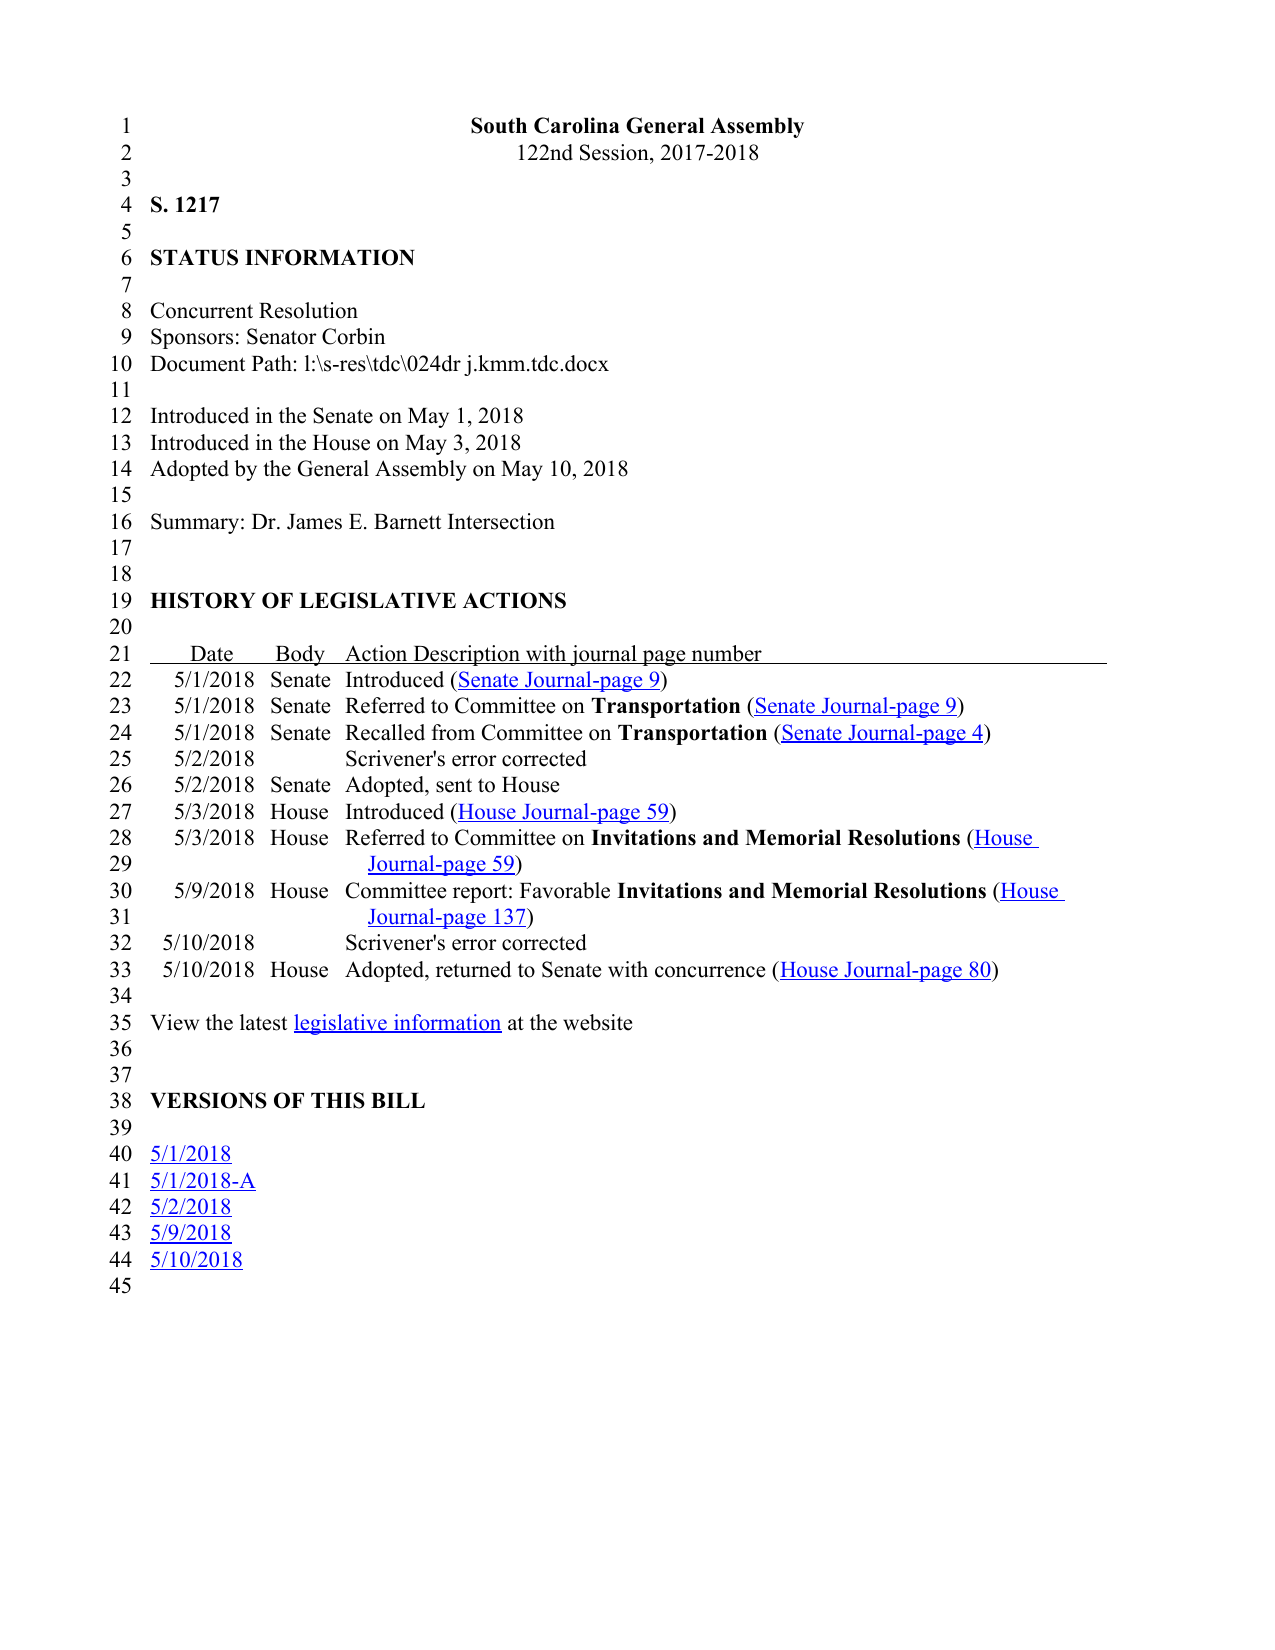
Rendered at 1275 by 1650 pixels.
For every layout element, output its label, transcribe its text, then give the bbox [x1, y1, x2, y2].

text Sponsors: Senator Corbin [150, 323, 1125, 350]
text Introduced in the Senate on May 1, 2018 [150, 402, 1125, 429]
text 5/1/2018 Senate Recalled from Committee on Transportation (Senate Journal-page 4) [150, 719, 1125, 745]
text South Carolina General Assembly [150, 112, 1125, 139]
text 5/2/2018 [150, 1193, 1125, 1219]
text 5/10/2018 House Adopted, returned to Senate with concurrence (House Journal-page 80) [150, 956, 1125, 982]
text 5/2/2018 Scrivener's error corrected [150, 745, 1125, 771]
text View the latest legislative information at the website [150, 1008, 1125, 1035]
text HISTORY OF LEGISLATIVE ACTIONS [150, 587, 1125, 613]
text 5/9/2018 House Committee report: Favorable Invitations and Memorial Resolutions (House Journal-page 137) [150, 877, 1125, 929]
text Summary: Dr. James E. Barnett Intersection [150, 508, 1125, 534]
text 5/3/2018 House Introduced (House Journal-page 59) [150, 798, 1125, 824]
text 5/1/2018 Senate Referred to Committee on Transportation (Senate Journal-page 9) [150, 692, 1125, 719]
text 5/1/2018 Senate Introduced (Senate Journal-page 9) [150, 666, 1125, 692]
text S. 1217 [150, 192, 1125, 218]
text 5/9/2018 [150, 1219, 1125, 1246]
text Concurrent Resolution [150, 297, 1125, 323]
text 5/1/2018-A [150, 1167, 1125, 1193]
text Document Path: l:\s-res\tdc\024dr j.kmm.tdc.docx [150, 350, 1125, 376]
text 5/3/2018 House Referred to Committee on Invitations and Memorial Resolutions (House Journal-page 59) [150, 824, 1125, 877]
text VERSIONS OF THIS BILL [150, 1088, 1125, 1114]
text Introduced in the House on May 3, 2018 [150, 429, 1125, 455]
text 5/10/2018 Scrivener's error corrected [150, 929, 1125, 956]
text Date Body Action Description with journal page number [150, 639, 1125, 666]
text 5/2/2018 Senate Adopted, sent to House [150, 771, 1125, 798]
text 122nd Session, 2017-2018 [150, 139, 1125, 165]
text 5/1/2018 [150, 1140, 1125, 1167]
text Adopted by the General Assembly on May 10, 2018 [150, 455, 1125, 481]
text 5/10/2018 [150, 1246, 1125, 1272]
text STATUS INFORMATION [150, 244, 1125, 271]
